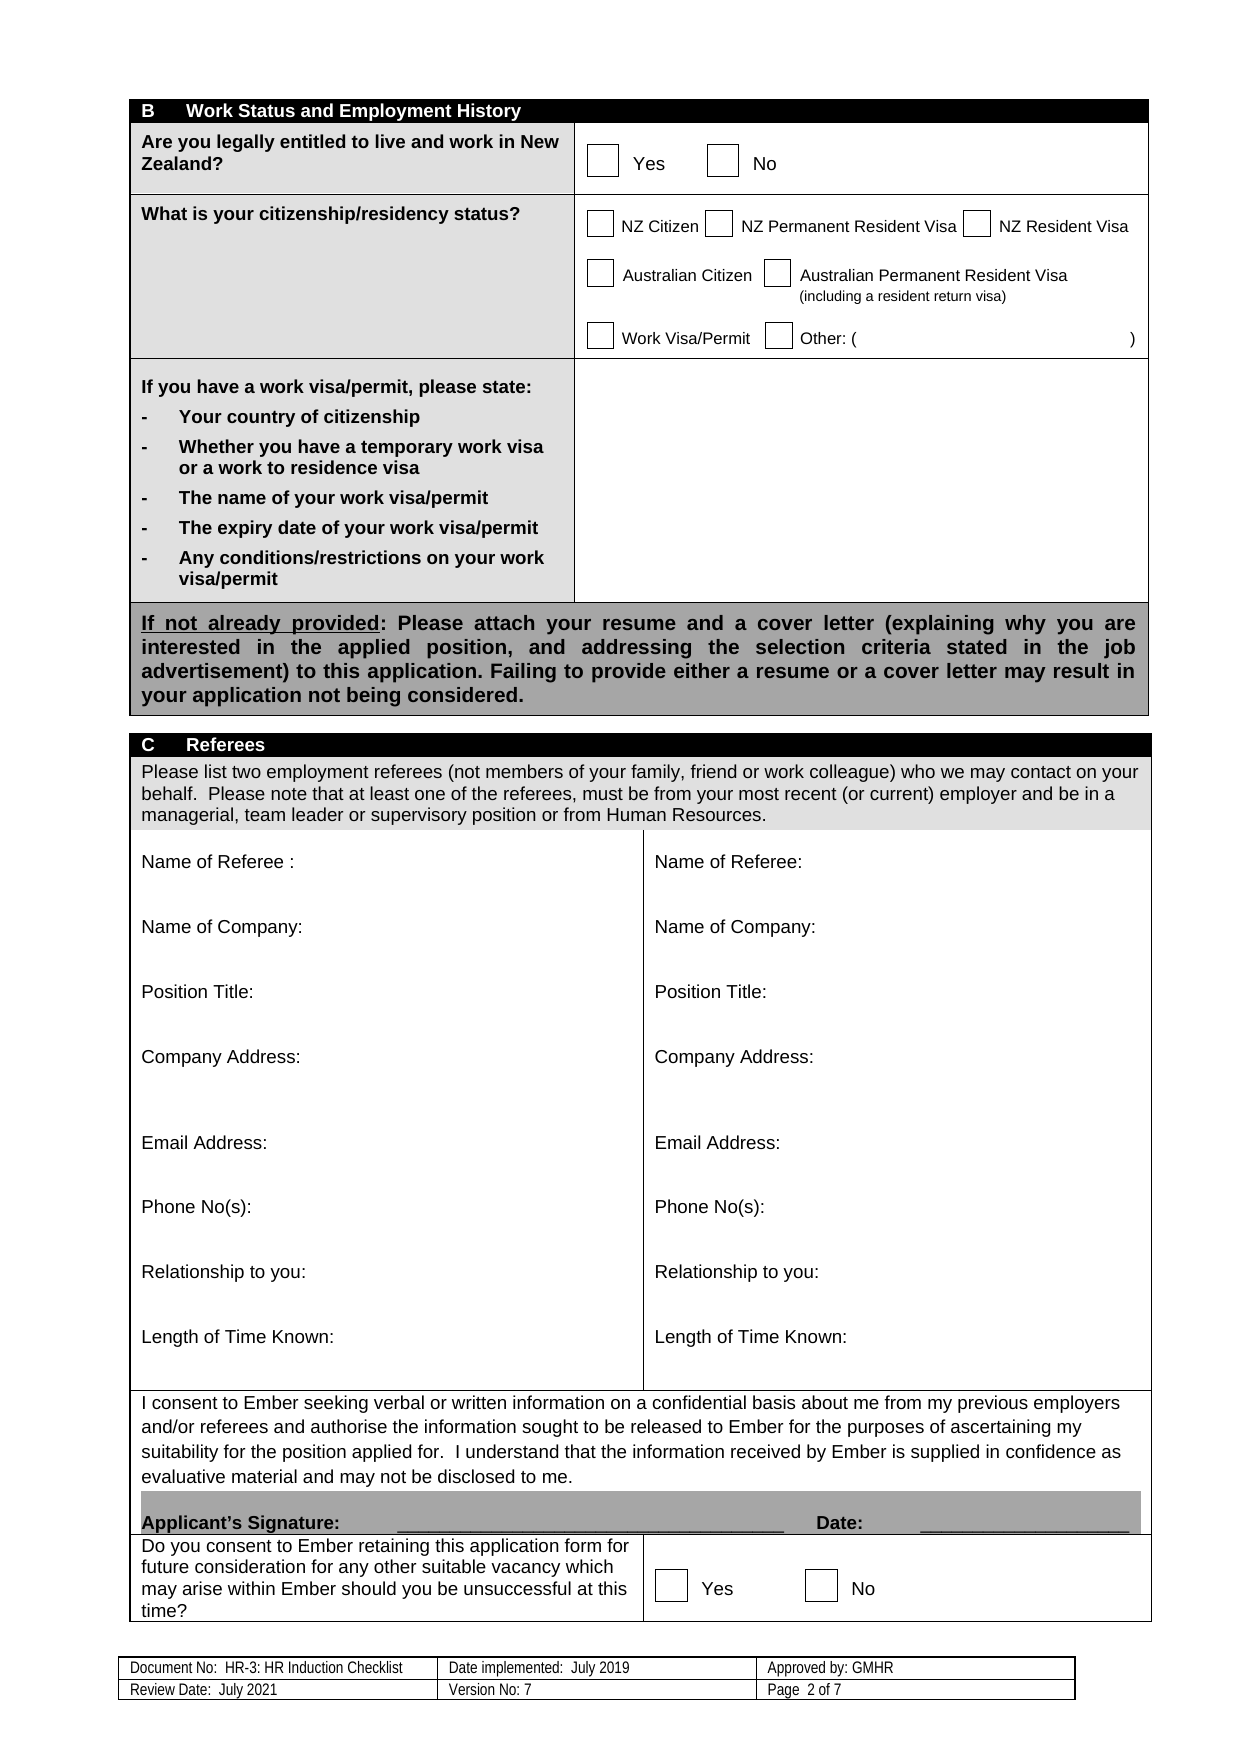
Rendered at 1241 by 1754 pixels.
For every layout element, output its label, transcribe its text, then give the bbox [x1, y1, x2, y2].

table_cell What is your citizenship/residency status? [131, 195, 574, 358]
table_cell B Work Status and Employment History [131, 100, 1148, 122]
table_cell [575, 359, 1148, 602]
table_cell Name of Referee: Name of Company: Position Title: Company Address: Email Address: Phone No(s): Relationship to you: Length of Time Known: [644, 830, 1151, 1390]
table_cell Are you legally entitled to live and work in New Zealand? [131, 123, 574, 193]
table_cell Do you consent to Ember retaining this application form for future consideration for any other suitable vacancy which may arise within Ember should you be unsuccessful at this time? [131, 1535, 643, 1621]
table_cell Name of Referee : Name of Company: Position Title: Company Address: Email Address: Phone No(s): Relationship to you: Length of Time Known: [131, 830, 643, 1390]
table_cell Yes No [575, 123, 1148, 193]
table_cell Please list two employment referees (not members of your family, friend or work colleague) who we may contact on your behalf. Please note that at least one of the referees, must be from your most recent (or current) employer and be in a managerial, team leader or supervisory position or from Human Resources. [131, 757, 1151, 830]
table_cell If you have a work visa/permit, please state: Your country of citizenship Whether you have a temporary work visa or a work to residence visa The name of your work visa/permit The expiry date of your work visa/permit Any conditions/restrictions on your work visa/permit [131, 359, 574, 602]
table_cell Yes No [644, 1535, 1151, 1621]
table_header C Referees [131, 734, 1151, 756]
table_cell NZ Citizen NZ Permanent Resident Visa NZ Resident Visa Australian Citizen Australian Permanent Resident Visa (including a resident return visa) Work Visa/Permit Other: ( ) [575, 195, 1148, 358]
table_cell I consent to Ember seeking verbal or written information on a confidential basis about me from my previous employers and/or referees and authorise the information sought to be released to Ember for the purposes of ascertaining my suitability for the position applied for. I understand that the information received by Ember is supplied in confidence as evaluative material and may not be disclosed to me. Applicant’s Signature: _____________________________________ Date: ____________________ [131, 1391, 1151, 1534]
table_cell If not already provided: Please attach your resume and a cover letter (explaining why you are interested in the applied position, and addressing the selection criteria stated in the job advertisement) to this application. Failing to provide either a resume or a cover letter may result in your application not being considered. [131, 603, 1148, 715]
